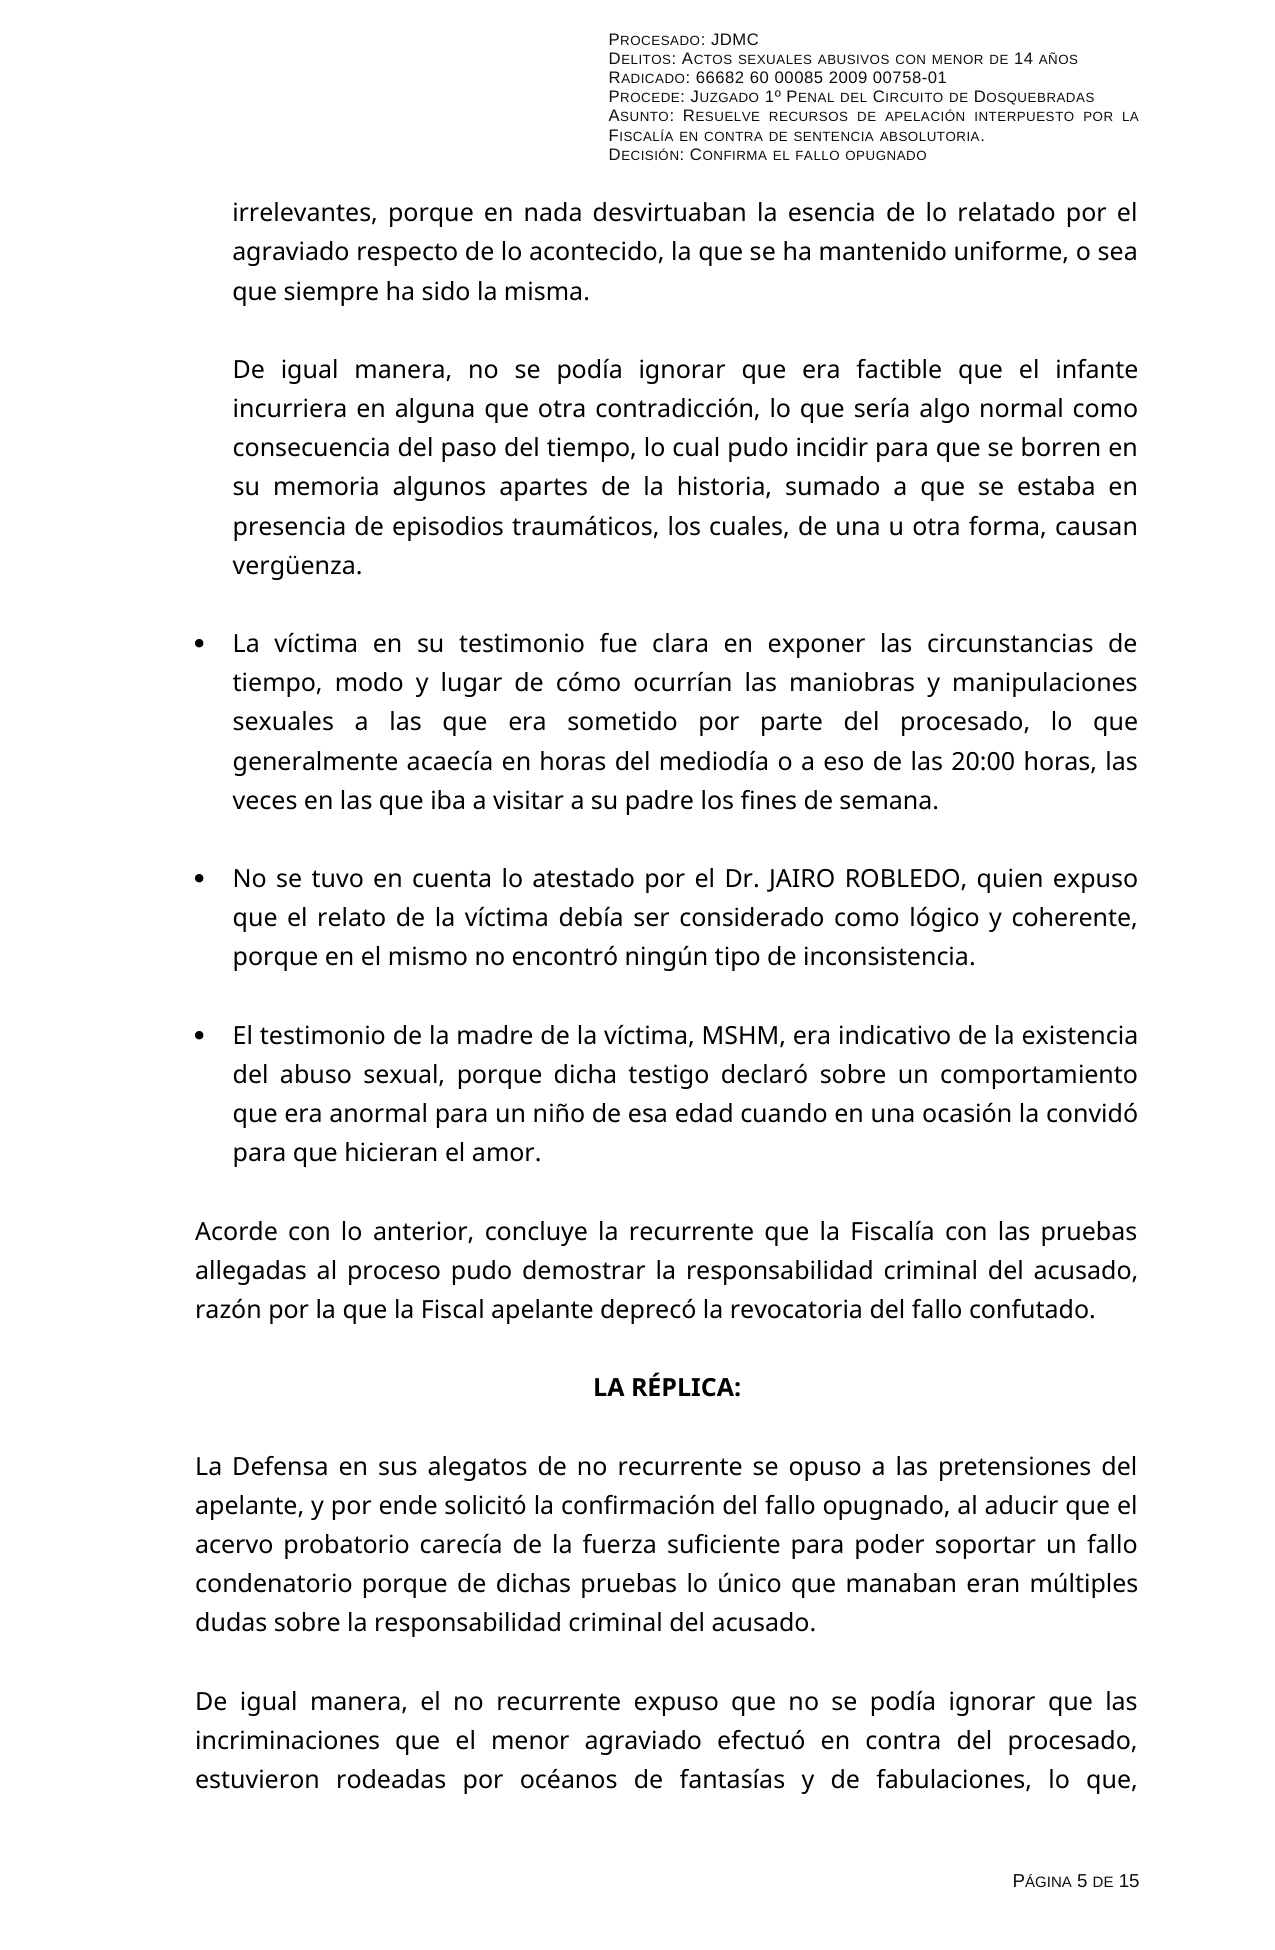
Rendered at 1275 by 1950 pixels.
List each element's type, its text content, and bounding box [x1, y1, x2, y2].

list No se tuvo en cuenta lo atestado por el Dr. JAIRO ROBLEDO, quien expuso que el relato de la víctima debía ser considerado como lógico y coherente, porque en el mismo no encontró ningún tipo de inconsistencia. [195, 861, 1139, 973]
text De igual manera, no se podía ignorar que era factible que el infante incurriera en alguna que otra contradicción, lo que sería algo normal como consecuencia del paso del tiempo, lo cual pudo incidir para que se borren en su memoria algunos apartes de la historia, sumado a que se estaba en presencia de episodios traumáticos, los cuales, de una u otra forma, causan vergüenza. [232, 352, 1139, 581]
list La víctima en su testimonio fue clara en exponer las circunstancias de tiempo, modo y lugar de cómo ocurrían las maniobras y manipulaciones sexuales a las que era sometido por parte del procesado, lo que generalmente acaecía en horas del mediodía o a eso de las 20:00 horas, las veces en las que iba a visitar a su padre los fines de semana. [195, 626, 1139, 816]
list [195, 195, 1139, 307]
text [195, 1683, 1139, 1796]
text Acorde con lo anterior, concluye la recurrente que la Fiscalía con las pruebas allegadas al proceso pudo demostrar la responsabilidad criminal del acusado, razón por la que la Fiscal apelante deprecó la revocatoria del fallo confutado. [195, 1213, 1139, 1326]
list LA RÉPLICA: [195, 1370, 1139, 1404]
text La Defensa en sus alegatos de no recurrente se opuso a las pretensiones del apelante, y por ende solicitó la confirmación del fallo opugnado, al aducir que el acervo probatorio carecía de la fuerza suficiente para poder soportar un fallo condenatorio porque de dichas pruebas lo único que manaban eran múltiples dudas sobre la responsabilidad criminal del acusado. [195, 1448, 1139, 1639]
list El testimonio de la madre de la víctima, MSHM, era indicativo de la existencia del abuso sexual, porque dicha testigo declaró sobre un comportamiento que era anormal para un niño de esa edad cuando en una ocasión la convidó para que hicieran el amor. [195, 1017, 1139, 1169]
